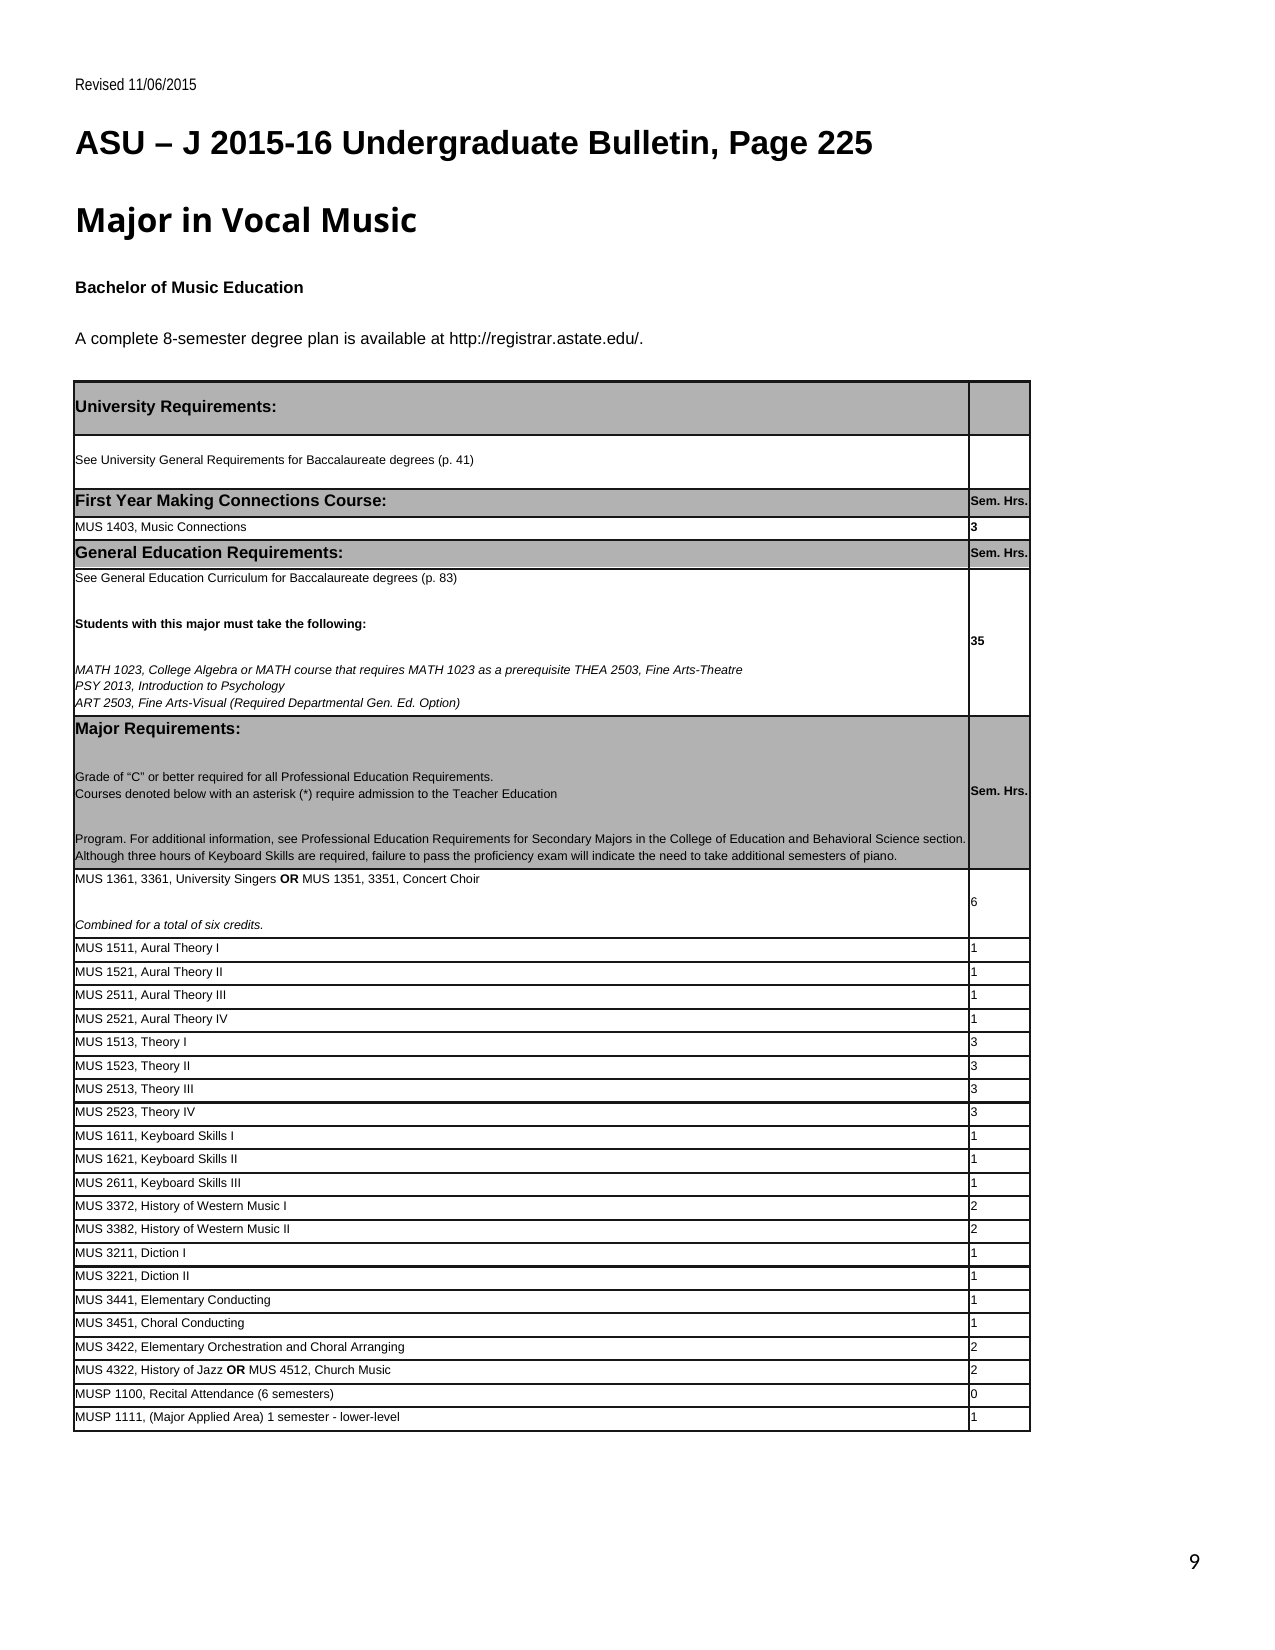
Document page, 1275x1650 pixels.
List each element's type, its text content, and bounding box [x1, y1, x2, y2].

table_cell 1 [970, 963, 1029, 984]
text A complete 8-semester degree plan is available at http://registrar.astate.edu/. [75, 329, 1200, 348]
table_cell MUS 2513, Theory III [75, 1080, 968, 1101]
table_cell MUS 3211, Diction I [75, 1244, 968, 1265]
table_cell MUS 3422, Elementary Orchestration and Choral Arranging [75, 1338, 968, 1359]
table_cell Sem. Hrs. [970, 490, 1029, 516]
table_cell MUS 1513, Theory I [75, 1033, 968, 1054]
table_cell 3 [970, 1080, 1029, 1101]
table_cell MUS 2523, Theory IV [75, 1104, 968, 1125]
table_cell Sem. Hrs. [970, 717, 1029, 868]
table_cell 1 [970, 1314, 1029, 1336]
table_cell 1 [970, 986, 1029, 1008]
table_cell MUS 3221, Diction II [75, 1268, 968, 1289]
table_cell 1 [970, 1291, 1029, 1312]
table_cell First Year Making Connections Course: [75, 490, 968, 516]
table_cell 1 [970, 939, 1029, 961]
table_cell Sem. Hrs. [970, 541, 1029, 567]
text Major in Vocal Music [75, 197, 1200, 242]
table_cell See University General Requirements for Baccalaureate degrees (p. 41) [75, 436, 968, 488]
table_cell MUS 1521, Aural Theory II [75, 963, 968, 984]
table_cell 6 [970, 870, 1029, 937]
table_cell MUSP 1100, Recital Attendance (6 semesters) [75, 1385, 968, 1406]
table_cell MUS 3441, Elementary Conducting [75, 1291, 968, 1312]
table_cell 0 [970, 1385, 1029, 1406]
table_cell MUS 1611, Keyboard Skills I [75, 1127, 968, 1148]
table_cell MUS 3372, History of Western Music I [75, 1197, 968, 1218]
table_cell 1 [970, 1127, 1029, 1148]
text ASU – J 2015-16 Undergraduate Bulletin, Page 225 [75, 123, 1200, 162]
text Bachelor of Music Education [75, 278, 1200, 297]
table_cell 1 [970, 1408, 1029, 1429]
table_cell MUS 1621, Keyboard Skills II [75, 1150, 968, 1172]
table_cell MUS 1523, Theory II [75, 1057, 968, 1078]
table_cell 2 [970, 1361, 1029, 1383]
table_cell MUS 1403, Music Connections [75, 518, 968, 539]
table_cell [970, 436, 1029, 488]
table_cell 3 [970, 518, 1029, 539]
table_cell 1 [970, 1010, 1029, 1031]
table_cell See General Education Curriculum for Baccalaureate degrees (p. 83) Students with this major must take the following: MATH 1023, College Algebra or MATH course that requires MATH 1023 as a prerequisite THEA 2503, Fine Arts-Theatre PSY 2013, Introduction to Psychology ART 2503, Fine Arts-Visual (Required Departmental Gen. Ed. Option) [75, 570, 968, 715]
table_cell 2 [970, 1197, 1029, 1218]
table_cell MUS 1361, 3361, University Singers OR MUS 1351, 3351, Concert Choir Combined for a total of six credits. [75, 870, 968, 937]
table_cell 1 [970, 1244, 1029, 1265]
table_cell 1 [970, 1150, 1029, 1172]
table_cell 3 [970, 1033, 1029, 1054]
table_cell Major Requirements: Grade of “C” or better required for all Professional Education Requirements. Courses denoted below with an asterisk (*) require admission to the Teacher Education Program. For additional information, see Professional Education Requirements for Secondary Majors in the College of Education and Behavioral Science section. Although three hours of Keyboard Skills are required, failure to pass the proficiency exam will indicate the need to take additional semesters of piano. [75, 717, 968, 868]
table_cell 3 [970, 1104, 1029, 1125]
table_cell 2 [970, 1338, 1029, 1359]
table_cell MUS 2611, Keyboard Skills III [75, 1174, 968, 1195]
table_cell MUS 3382, History of Western Music II [75, 1221, 968, 1242]
table_header University Requirements: [75, 383, 968, 434]
table_cell General Education Requirements: [75, 541, 968, 567]
table_cell MUS 4322, History of Jazz OR MUS 4512, Church Music [75, 1361, 968, 1383]
table_cell MUS 2521, Aural Theory IV [75, 1010, 968, 1031]
table_cell MUSP 1111, (Major Applied Area) 1 semester - lower-level [75, 1408, 968, 1429]
table_cell 35 [970, 570, 1029, 715]
table_cell 2 [970, 1221, 1029, 1242]
table_cell MUS 3451, Choral Conducting [75, 1314, 968, 1336]
table_cell 1 [970, 1174, 1029, 1195]
table_header [970, 383, 1029, 434]
table_cell 3 [970, 1057, 1029, 1078]
table_cell MUS 1511, Aural Theory I [75, 939, 968, 961]
table_cell 1 [970, 1268, 1029, 1289]
table_cell MUS 2511, Aural Theory III [75, 986, 968, 1008]
